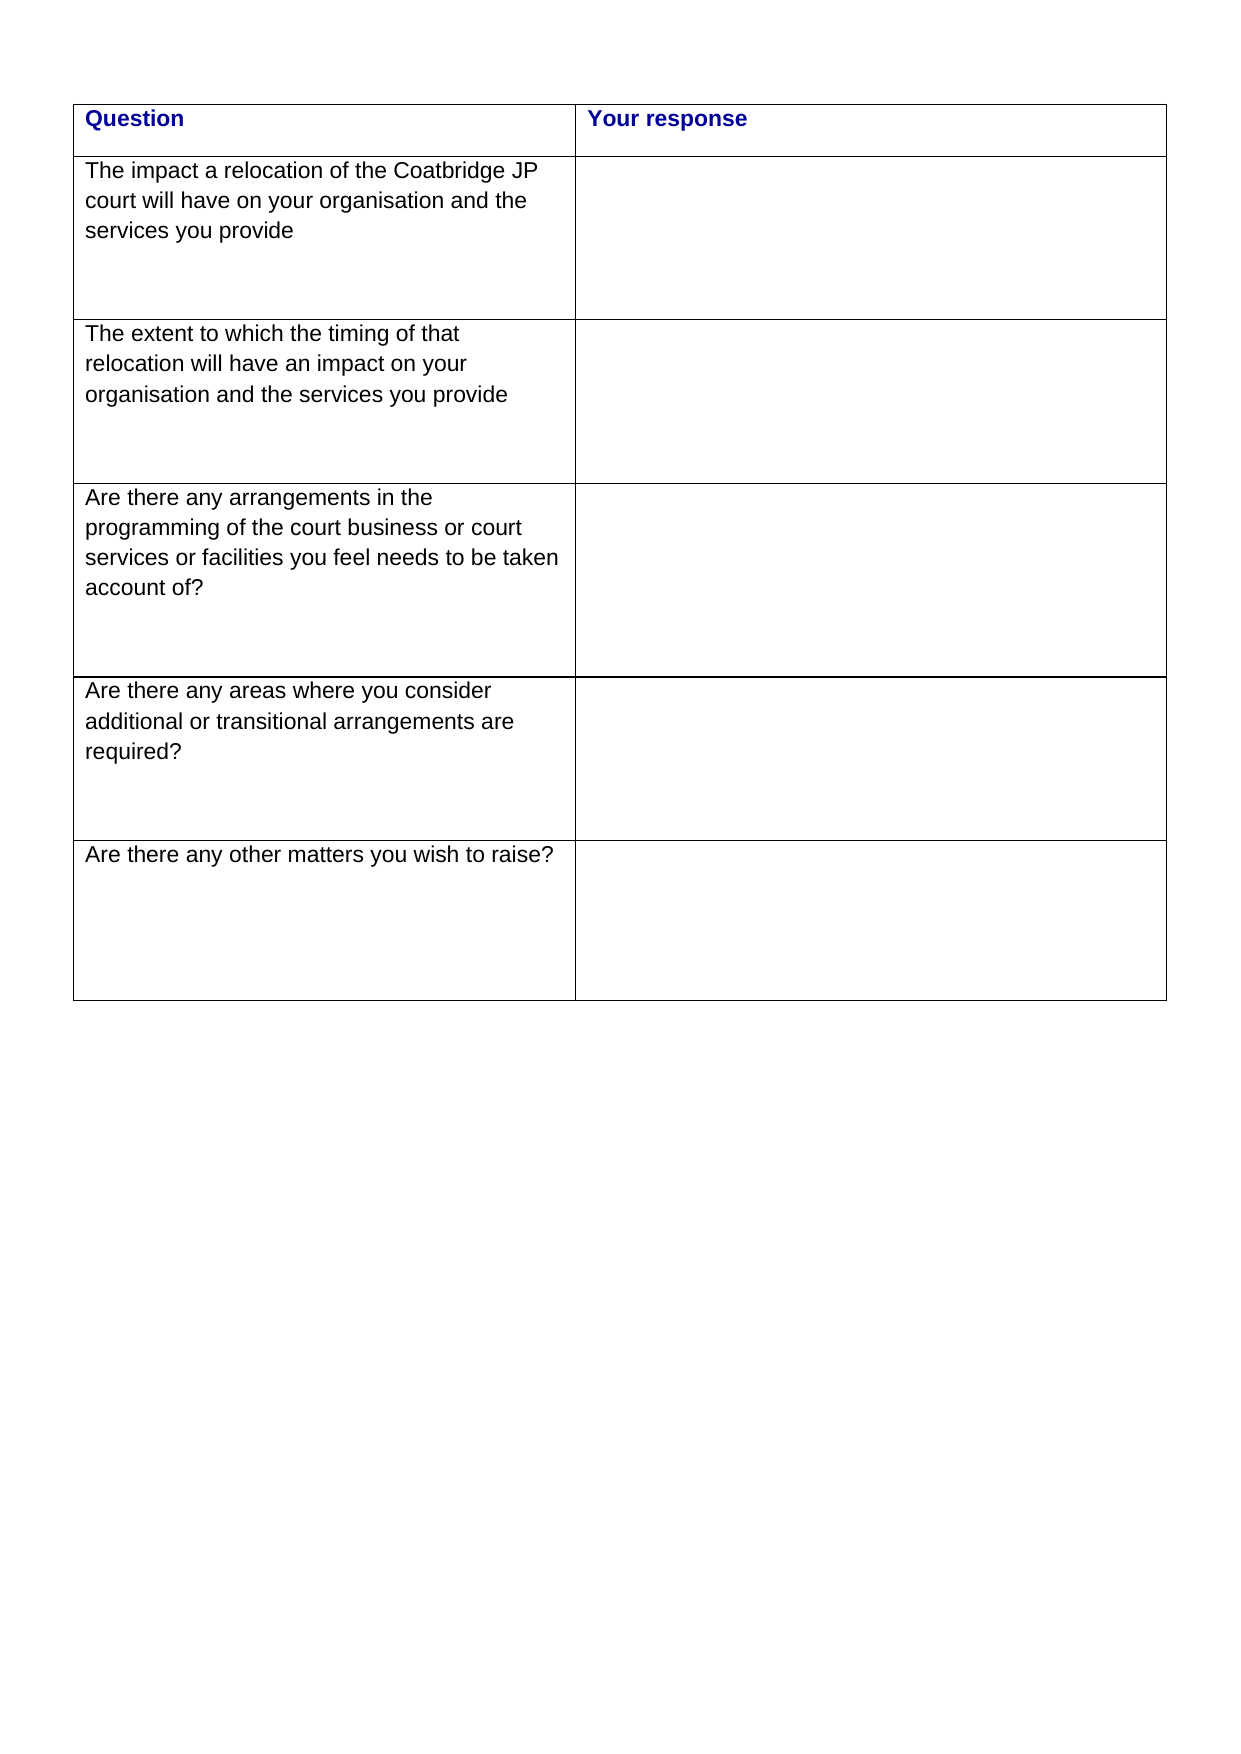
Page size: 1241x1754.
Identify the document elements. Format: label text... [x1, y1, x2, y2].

table_cell Are there any arrangements in the programming of the court business or court services or facilities you feel needs to be taken account of? [74, 484, 575, 676]
table_cell The impact a relocation of the Coatbridge JP court will have on your organisation and the services you provide [74, 157, 575, 319]
table_cell [576, 841, 1166, 1000]
table_cell [576, 484, 1166, 676]
table_cell [576, 157, 1166, 319]
table_cell Are there any areas where you consider additional or transitional arrangements are required? [74, 678, 575, 840]
table_cell Are there any other matters you wish to raise? [74, 841, 575, 1000]
table_cell Your response [576, 105, 1166, 156]
table_cell Question [74, 105, 575, 156]
table_cell The extent to which the timing of that relocation will have an impact on your organisation and the services you provide [74, 320, 575, 483]
table_cell [576, 678, 1166, 840]
table_cell [576, 320, 1166, 483]
